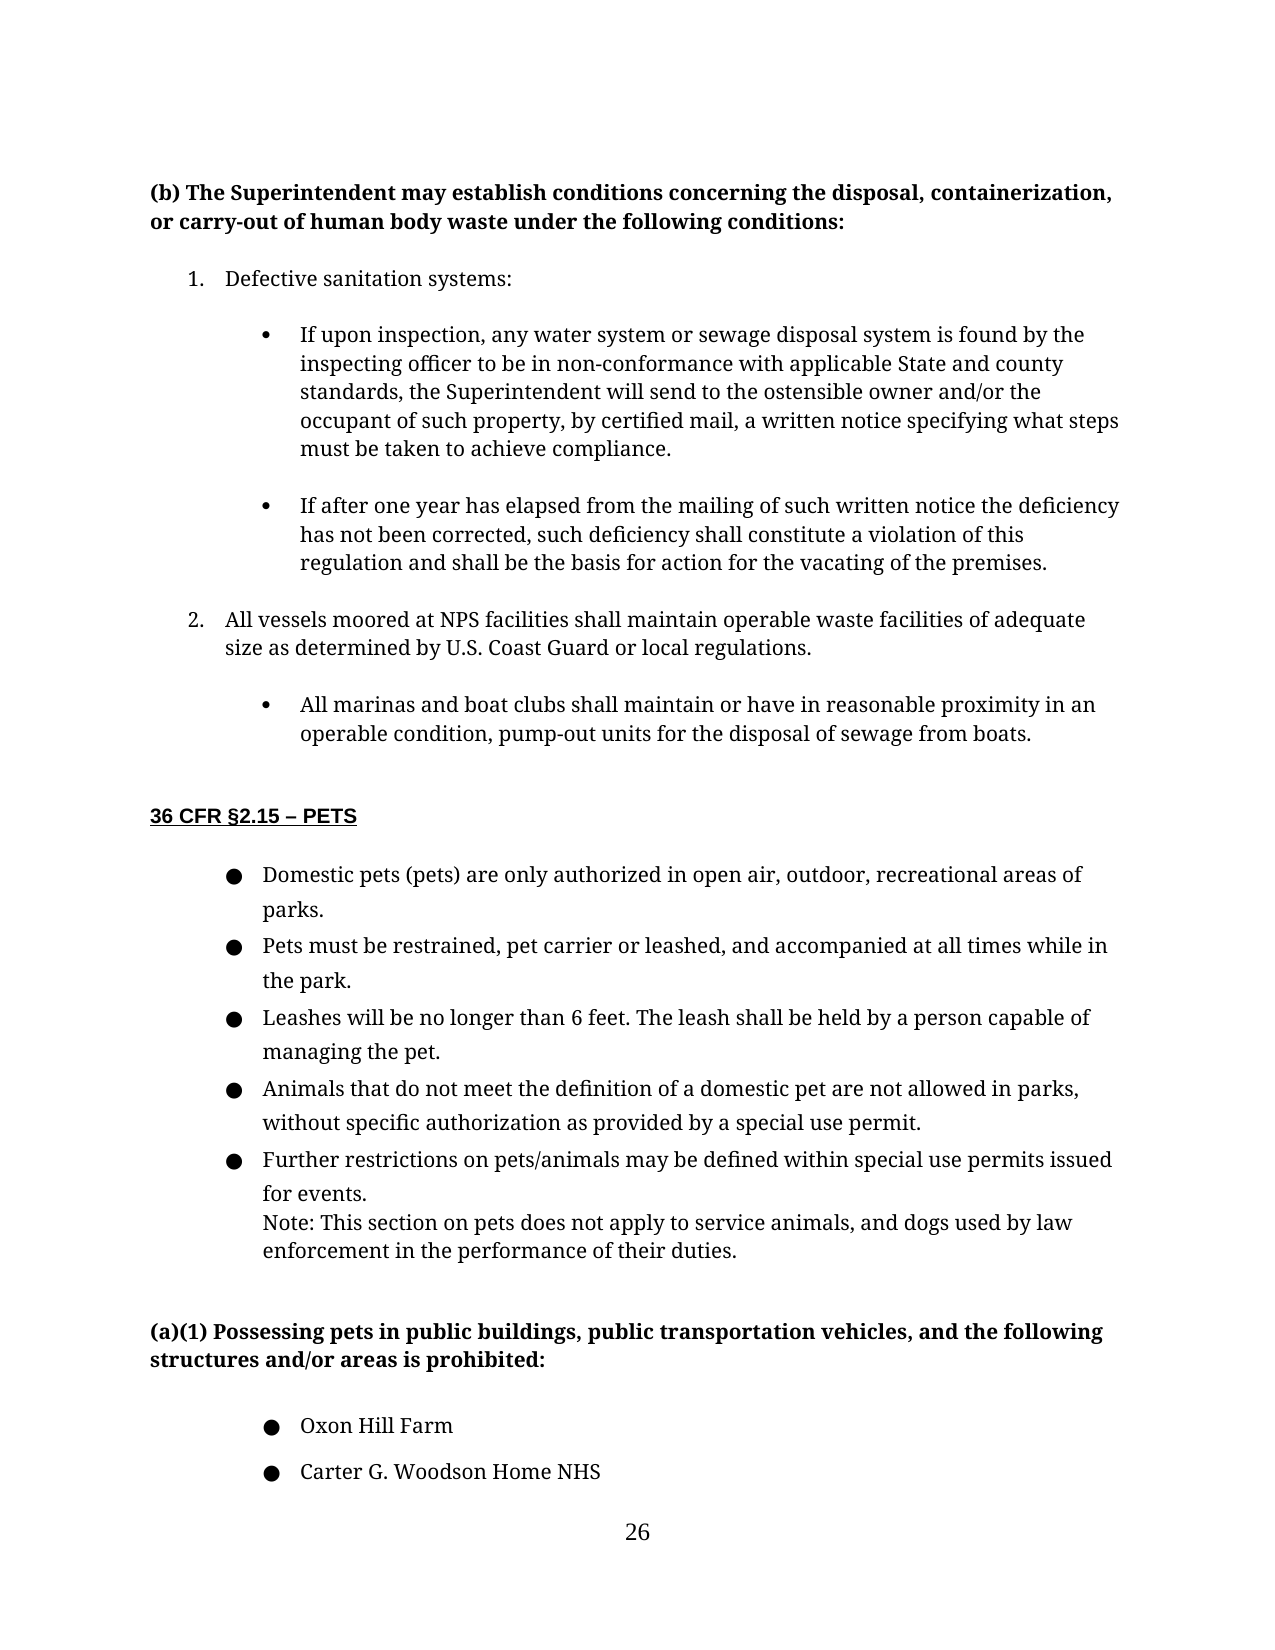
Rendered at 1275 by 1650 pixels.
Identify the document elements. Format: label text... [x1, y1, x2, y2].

list Pets must be restrained, pet carrier or leashed, and accompanied at all times while in the park. [225, 923, 1125, 994]
list If after one year has elapsed from the mailing of such written notice the deficiency has not been corrected, such deficiency shall constitute a violation of this regulation and shall be the basis for action for the vacating of the premises. [262, 491, 1125, 577]
list Defective sanitation systems: [187, 264, 1125, 292]
text Note: This section on pets does not apply to service animals, and dogs used by law enforcement in the performance of their duties. [262, 1208, 1125, 1264]
list All marinas and boat clubs shall maintain or have in reasonable proximity in an operable condition, pump-out units for the disposal of sewage from boats. [262, 690, 1125, 747]
list All vessels moored at NPS facilities shall maintain operable waste facilities of adequate size as determined by U.S. Coast Guard or local regulations. [187, 605, 1125, 662]
list Oxon Hill Farm [225, 1402, 1125, 1445]
text 36 CFR §2.15 – PETS [150, 804, 1125, 828]
list Animals that do not meet the definition of a domestic pet are not allowed in parks, without specific authorization as provided by a special use permit. [225, 1065, 1125, 1137]
list If upon inspection, any water system or sewage disposal system is found by the inspecting officer to be in non-conformance with applicable State and county standards, the Superintendent will send to the ostensible owner and/or the occupant of such property, by certified mail, a written notice specifying what steps must be taken to achieve compliance. [262, 321, 1125, 463]
list Domestic pets (pets) are only authorized in open air, outdoor, recreational areas of parks. [225, 852, 1125, 923]
text (b) The Superintendent may establish conditions concerning the disposal, containerization, or carry-out of human body waste under the following conditions: [150, 178, 1125, 235]
list Carter G. Woodson Home NHS [225, 1448, 1125, 1491]
text (a)(1) Possessing pets in public buildings, public transportation vehicles, and the following structures and/or areas is prohibited: [150, 1317, 1125, 1374]
list Leashes will be no longer than 6 feet. The leash shall be held by a person capable of managing the pet. [225, 994, 1125, 1065]
list Further restrictions on pets/animals may be defined within special use permits issued for events. [225, 1137, 1125, 1208]
